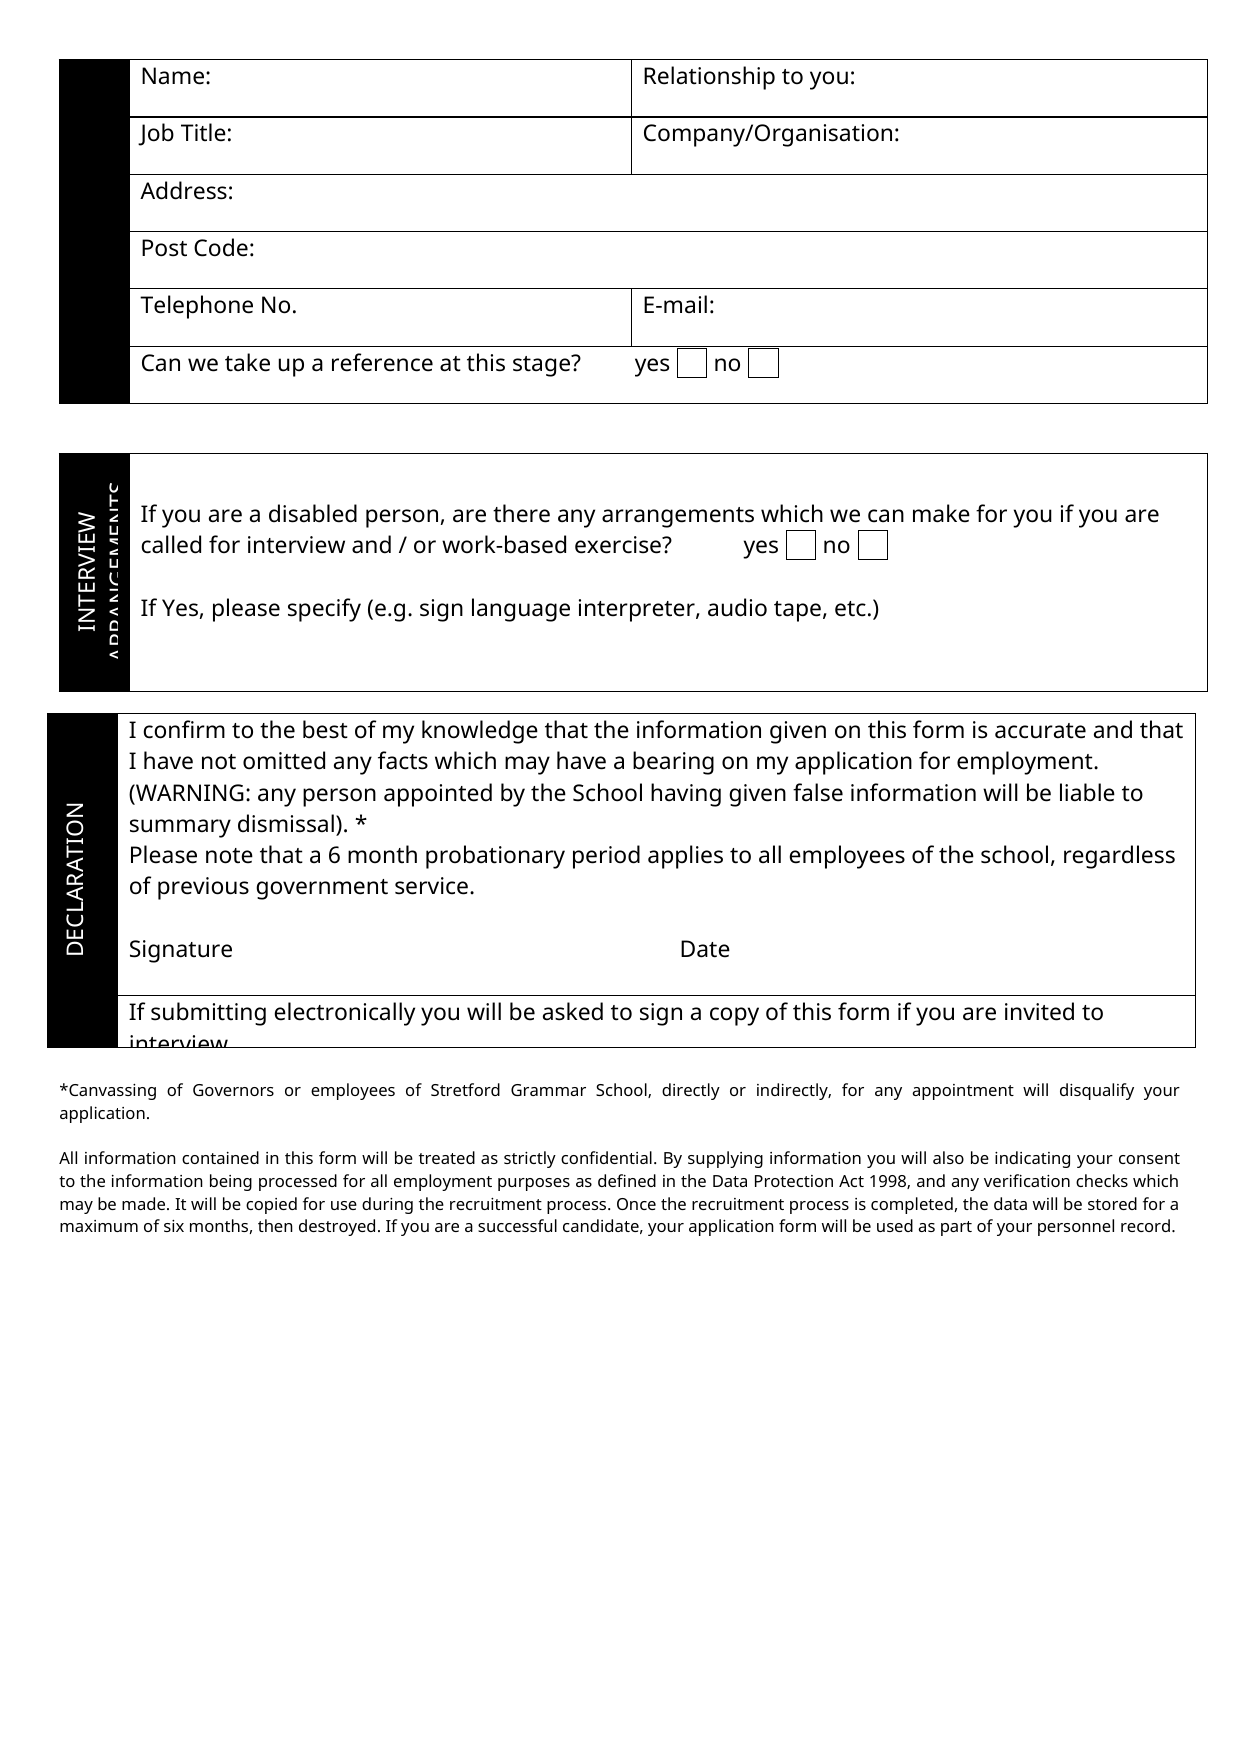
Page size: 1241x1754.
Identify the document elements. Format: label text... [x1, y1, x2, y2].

table_cell Post Code: [130, 232, 1207, 288]
table_header DECLARATION [48, 714, 117, 1047]
table_header If you are a disabled person, are there any arrangements which we can make for you if you are called for interview and / or work-based exercise? yes no If Yes, please specify (e.g. sign language interpreter, audio tape, etc.) [130, 454, 1207, 691]
table_cell Address: [130, 175, 1207, 231]
table_cell Job Title: [130, 118, 631, 174]
text All information contained in this form will be treated as strictly confidential. By supplying information you will also be indicating your consent to the information being processed for all employment purposes as defined in the Data Protection Act 1998, and any verification checks which may be made. It will be copied for use during the recruitment process. Once the recruitment process is completed, the data will be stored for a maximum of six months, then destroyed. If you are a successful candidate, your application form will be used as part of your personnel record. [59, 1147, 1181, 1238]
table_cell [130, 347, 1207, 403]
table_cell If submitting electronically you will be asked to sign a copy of this form if you are invited to interview. [118, 996, 1195, 1047]
table_cell Name: [130, 60, 631, 116]
table_cell E-mail: [632, 289, 1207, 346]
table_cell Company/Organisation: [632, 118, 1207, 174]
table_cell Telephone No. [130, 289, 631, 346]
table_cell Relationship to you: [632, 60, 1207, 116]
table_header I confirm to the best of my knowledge that the information given on this form is accurate and that I have not omitted any facts which may have a bearing on my application for employment. (WARNING: any person appointed by the School having given false information will be liable to summary dismissal). * Please note that a 6 month probationary period applies to all employees of the school, regardless of previous government service. Signature Date [118, 714, 1195, 995]
table_header INTERVIEW ARRANGEMENTS [60, 454, 129, 691]
text *Canvassing of Governors or employees of Stretford Grammar School, directly or indirectly, for any appointment will disqualify your application. [59, 1079, 1181, 1124]
